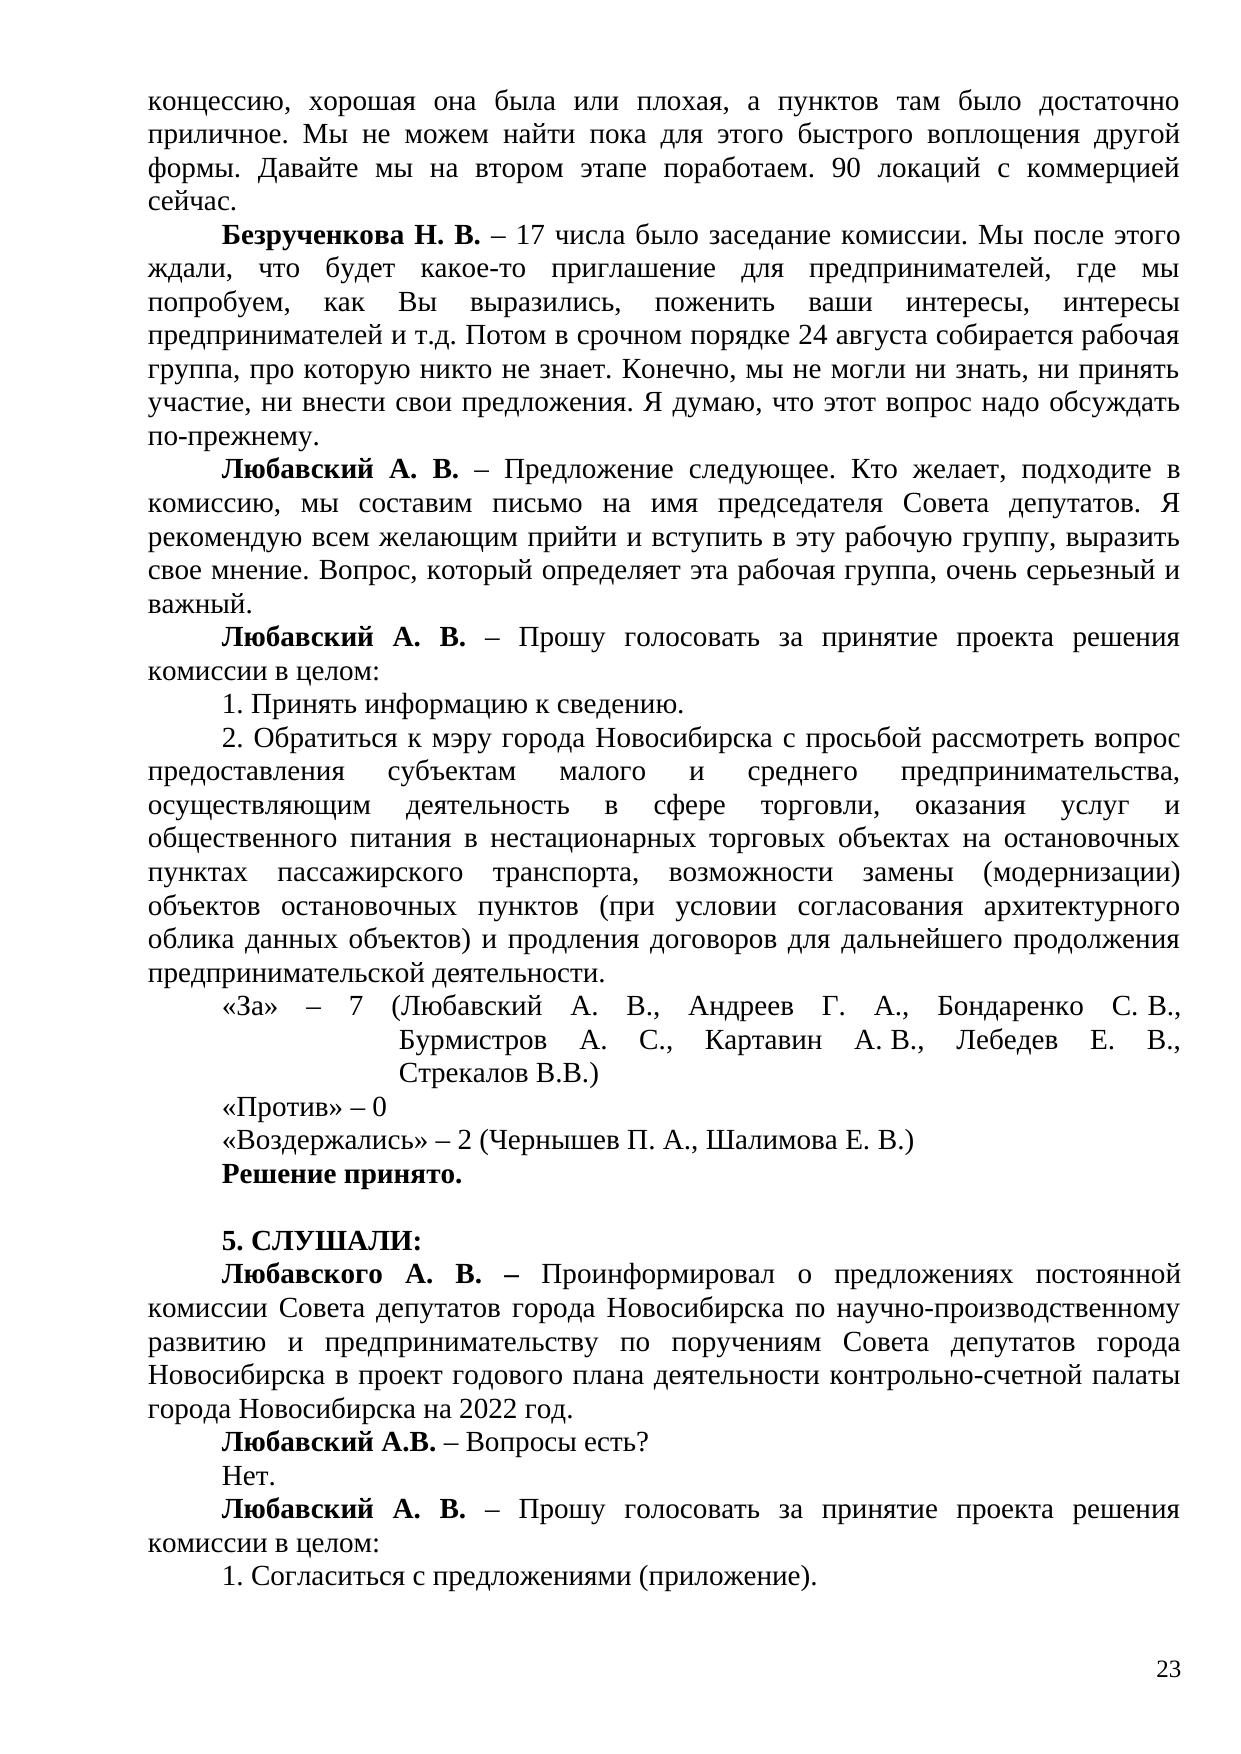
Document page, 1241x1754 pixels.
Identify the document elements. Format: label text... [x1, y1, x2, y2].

text Любавский А. В. – Прошу голосовать за принятие проекта решения комиссии в целом: [148, 1491, 1181, 1558]
text Любавский А. В. – Прошу голосовать за принятие проекта решения комиссии в целом: [148, 619, 1181, 686]
text «Воздержались» – 2 (Чернышев П. А., Шалимова Е. В.) [148, 1122, 1181, 1156]
text 5. СЛУШАЛИ: [148, 1223, 1181, 1257]
text Любавский А. В. – Предложение следующее. Кто желает, подходите в комиссию, мы составим письмо на имя председателя Совета депутатов. Я рекомендую всем желающим прийти и вступить в эту рабочую группу, выразить свое мнение. Вопрос, который определяет эта рабочая группа, очень серьезный и важный. [148, 452, 1181, 619]
text Безрученкова Н. В. – 17 числа было заседание комиссии. Мы после этого ждали, что будет какое-то приглашение для предпринимателей, где мы попробуем, как Вы выразились, поженить ваши интересы, интересы предпринимателей и т.д. Потом в срочном порядке 24 августа собирается рабочая группа, про которую никто не знает. Конечно, мы не могли ни знать, ни принять участие, ни внести свои предложения. Я думаю, что этот вопрос надо обсуждать по-прежнему. [148, 217, 1181, 452]
title 1. Согласиться с предложениями (приложение). [148, 1558, 1181, 1592]
text Любавский А.В. – Вопросы есть? [148, 1424, 1181, 1458]
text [148, 83, 1181, 217]
text 2. Обратиться к мэру города Новосибирска с просьбой рассмотреть вопрос предоставления субъектам малого и среднего предпринимательства, осуществляющим деятельность в сфере торговли, оказания услуг и общественного питания в нестационарных торговых объектах на остановочных пунктах пассажирского транспорта, возможности замены (модернизации) объектов остановочных пунктов (при условии согласования архитектурного облика данных объектов) и продления договоров для дальнейшего продолжения предпринимательской деятельности. [148, 720, 1181, 988]
text «За» – 7 (Любавский А. В., Андреев Г. А., Бондаренко С. В., Бурмистров А. С., Картавин А. В., Лебедев Е. В., Стрекалов В.В.) [222, 988, 1181, 1089]
text «Против» – 0 [148, 1089, 1181, 1122]
text Любавского А. В. – Проинформировал о предложениях постоянной комиссии Совета депутатов города Новосибирска по научно-производственному развитию и предпринимательству по поручениям Совета депутатов города Новосибирска в проект годового плана деятельности контрольно-счетной палаты города Новосибирска на 2022 год. [148, 1257, 1181, 1424]
text 1. Принять информацию к сведению. [148, 686, 1181, 720]
text Решение принято. [148, 1156, 1181, 1189]
text Нет. [148, 1458, 1181, 1491]
